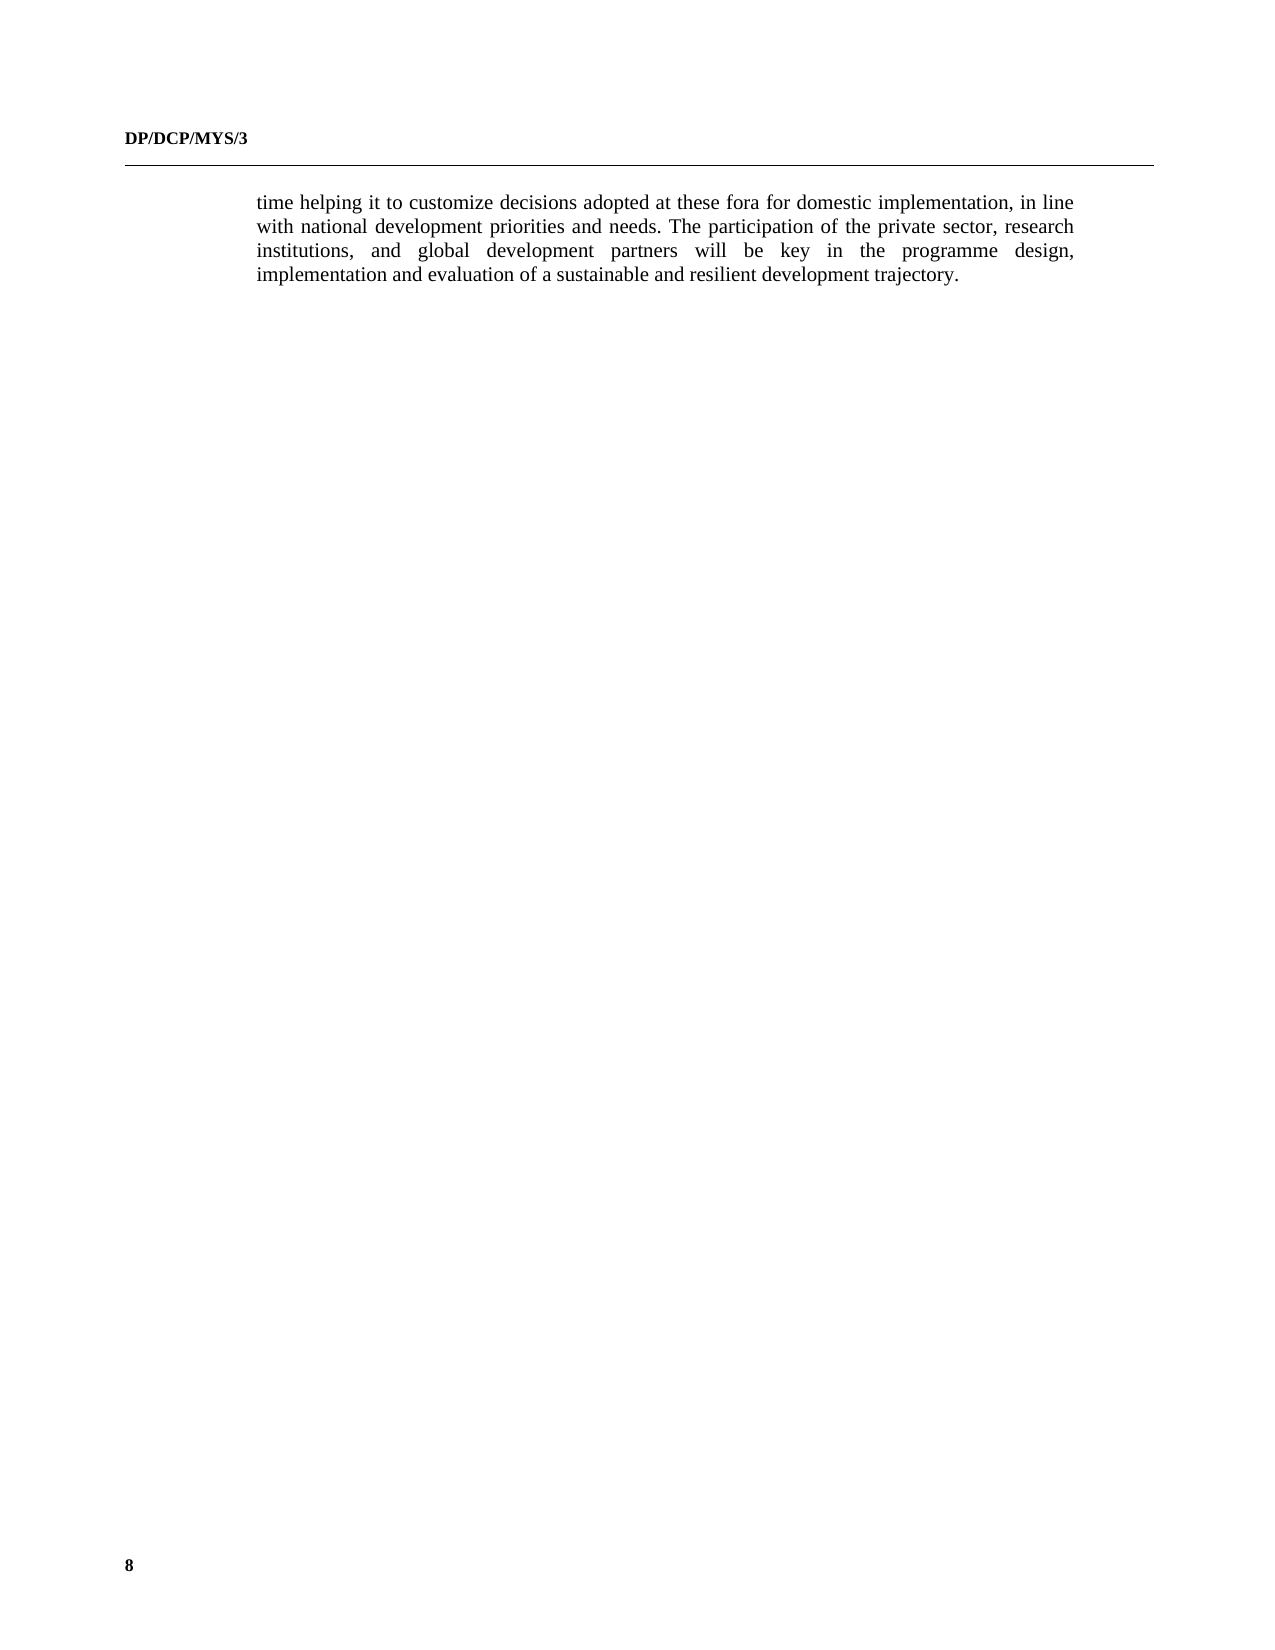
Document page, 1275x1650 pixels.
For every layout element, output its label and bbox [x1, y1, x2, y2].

list [256, 190, 1076, 286]
